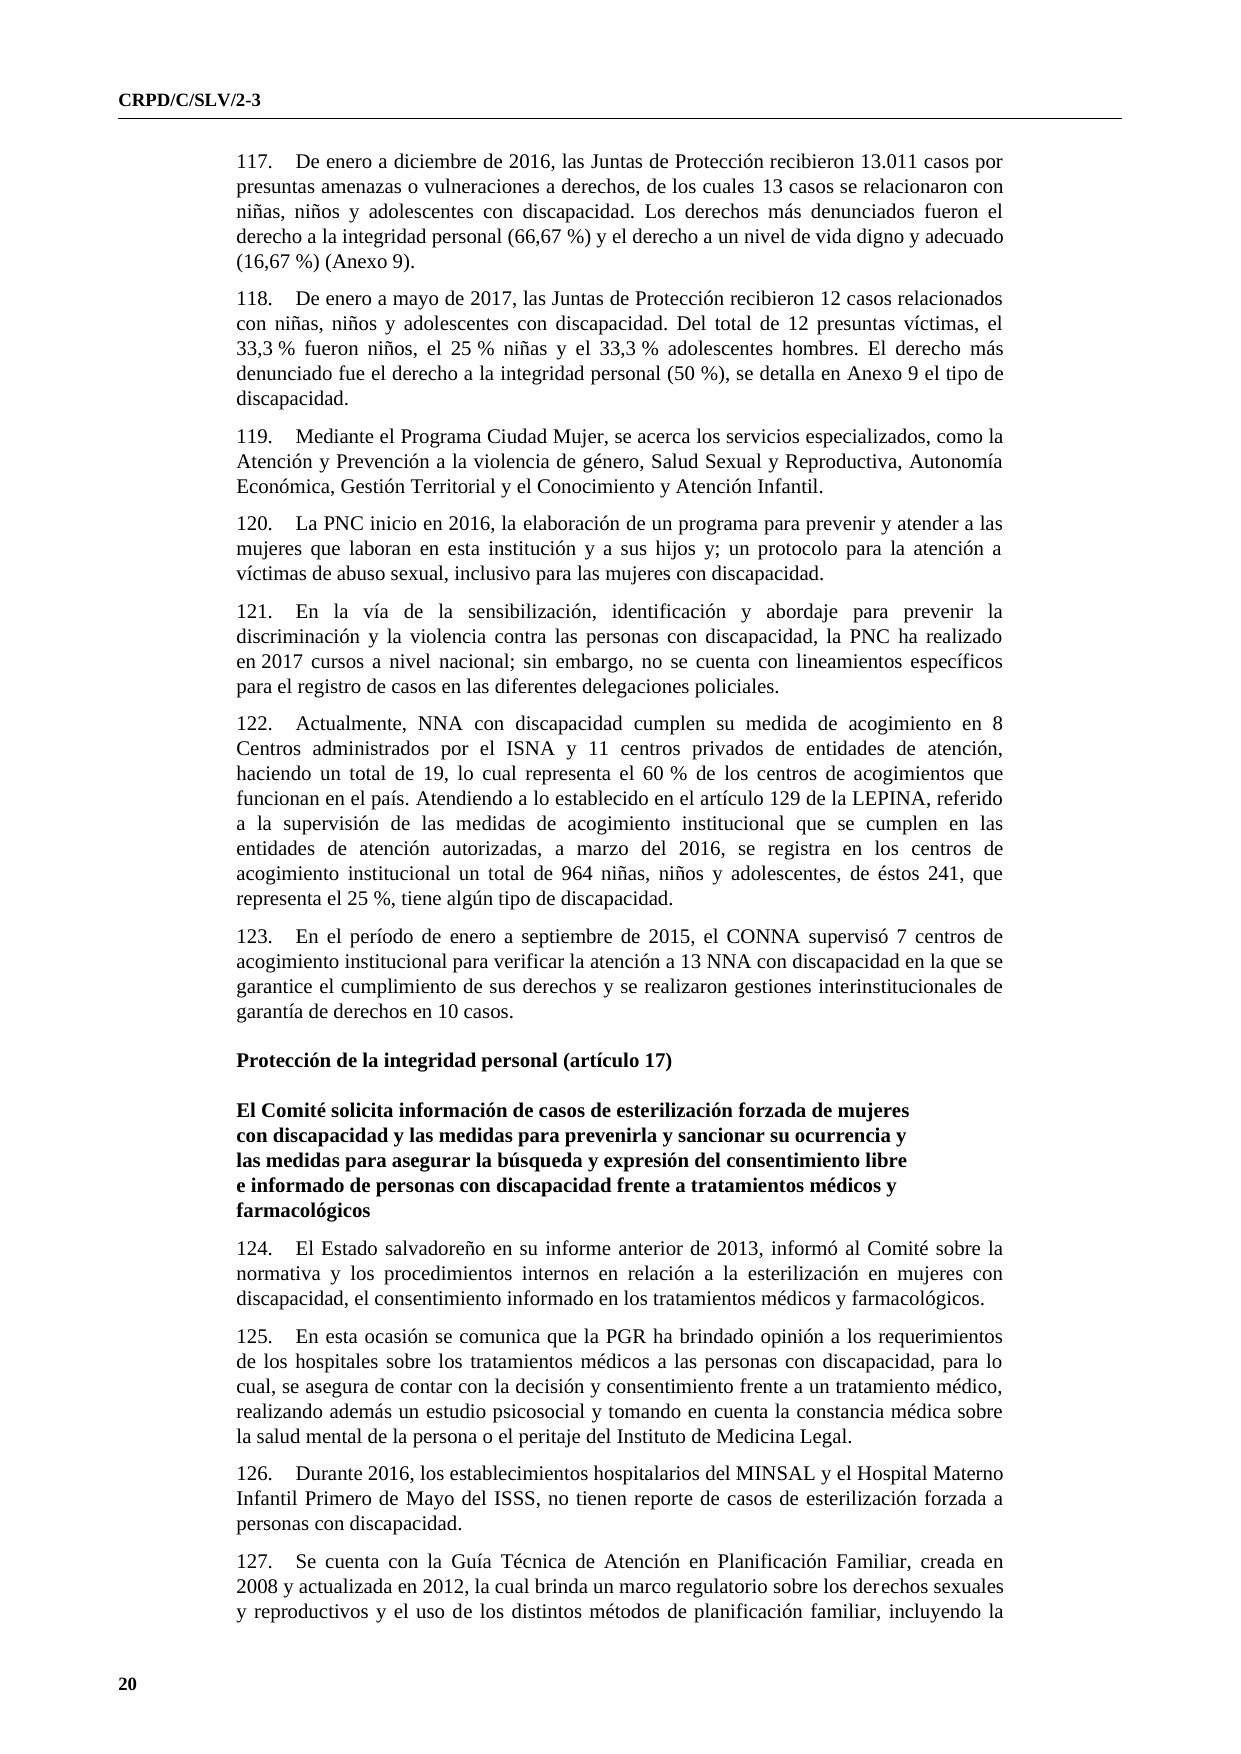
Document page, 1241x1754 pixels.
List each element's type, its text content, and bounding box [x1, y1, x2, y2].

text 125. En esta ocasión se comunica que la PGR ha brindado opinión a los requerimientos de los hospitales sobre los tratamientos médicos a las personas con discapacidad, para lo cual, se asegura de contar con la decisión y consentimiento frente a un tratamiento médico, realizando además un estudio psicosocial y tomando en cuenta la constancia médica sobre la salud mental de la persona o el peritaje del Instituto de Medicina Legal. [236, 1323, 1004, 1448]
text 121. En la vía de la sensibilización, identificación y abordaje para prevenir la discriminación y la violencia contra las personas con discapacidad, la PNC ha realizado en 2017 cursos a nivel nacional; sin embargo, no se cuenta con lineamientos específicos para el registro de casos en las diferentes delegaciones policiales. [236, 598, 1004, 698]
text 119. Mediante el Programa Ciudad Mujer, se acerca los servicios especializados, como la Atención y Prevención a la violencia de género, Salud Sexual y Reproductiva, Autonomía Económica, Gestión Territorial y el Conocimiento y Atención Infantil. [236, 423, 1004, 498]
text 123. En el período de enero a septiembre de 2015, el CONNA supervisó 7 centros de acogimiento institucional para verificar la atención a 13 NNA con discapacidad en la que se garantice el cumplimiento de sus derechos y se realizaron gestiones interinstitucionales de garantía de derechos en 10 casos. [236, 923, 1004, 1023]
text 117. De enero a diciembre de 2016, las Juntas de Protección recibieron 13.011 casos por presuntas amenazas o vulneraciones a derechos, de los cuales 13 casos se relacionaron con niñas, niños y adolescentes con discapacidad. Los derechos más denunciados fueron el derecho a la integridad personal (66,67 %) y el derecho a un nivel de vida digno y adecuado (16,67 %) (Anexo 9). [236, 148, 1004, 273]
text 122. Actualmente, NNA con discapacidad cumplen su medida de acogimiento en 8 Centros administrados por el ISNA y 11 centros privados de entidades de atención, haciendo un total de 19, lo cual representa el 60 % de los centros de acogimientos que funcionan en el país. Atendiendo a lo establecido en el artículo 129 de la LEPINA, referido a la supervisión de las medidas de acogimiento institucional que se cumplen en las entidades de atención autorizadas, a marzo del 2016, se registra en los centros de acogimiento institucional un total de 964 niñas, niños y adolescentes, de éstos 241, que representa el 25 %, tiene algún tipo de discapacidad. [236, 710, 1004, 910]
text 126. Durante 2016, los establecimientos hospitalarios del MINSAL y el Hospital Materno Infantil Primero de Mayo del ISSS, no tienen reporte de casos de esterilización forzada a personas con discapacidad. [236, 1460, 1004, 1535]
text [236, 1548, 1004, 1623]
text El Comité solicita información de casos de esterilización forzada de mujeres con discapacidad y las medidas para prevenirla y sancionar su ocurrencia y las medidas para asegurar la búsqueda y expresión del consentimiento libre e informado de personas con discapacidad frente a tratamientos médicos y farmacológicos [236, 1098, 1004, 1223]
text 124. El Estado salvadoreño en su informe anterior de 2013, informó al Comité sobre la normativa y los procedimientos internos en relación a la esterilización en mujeres con discapacidad, el consentimiento informado en los tratamientos médicos y farmacológicos. [236, 1235, 1004, 1310]
text Protección de la integridad personal (artículo 17) [118, 1048, 1004, 1073]
text 120. La PNC inicio en 2016, la elaboración de un programa para prevenir y atender a las mujeres que laboran en esta institución y a sus hijos y; un protocolo para la atención a víctimas de abuso sexual, inclusivo para las mujeres con discapacidad. [236, 510, 1004, 585]
text 118. De enero a mayo de 2017, las Juntas de Protección recibieron 12 casos relacionados con niñas, niños y adolescentes con discapacidad. Del total de 12 presuntas víctimas, el 33,3 % fueron niños, el 25 % niñas y el 33,3 % adolescentes hombres. El derecho más denunciado fue el derecho a la integridad personal (50 %), se detalla en Anexo 9 el tipo de discapacidad. [236, 285, 1004, 410]
